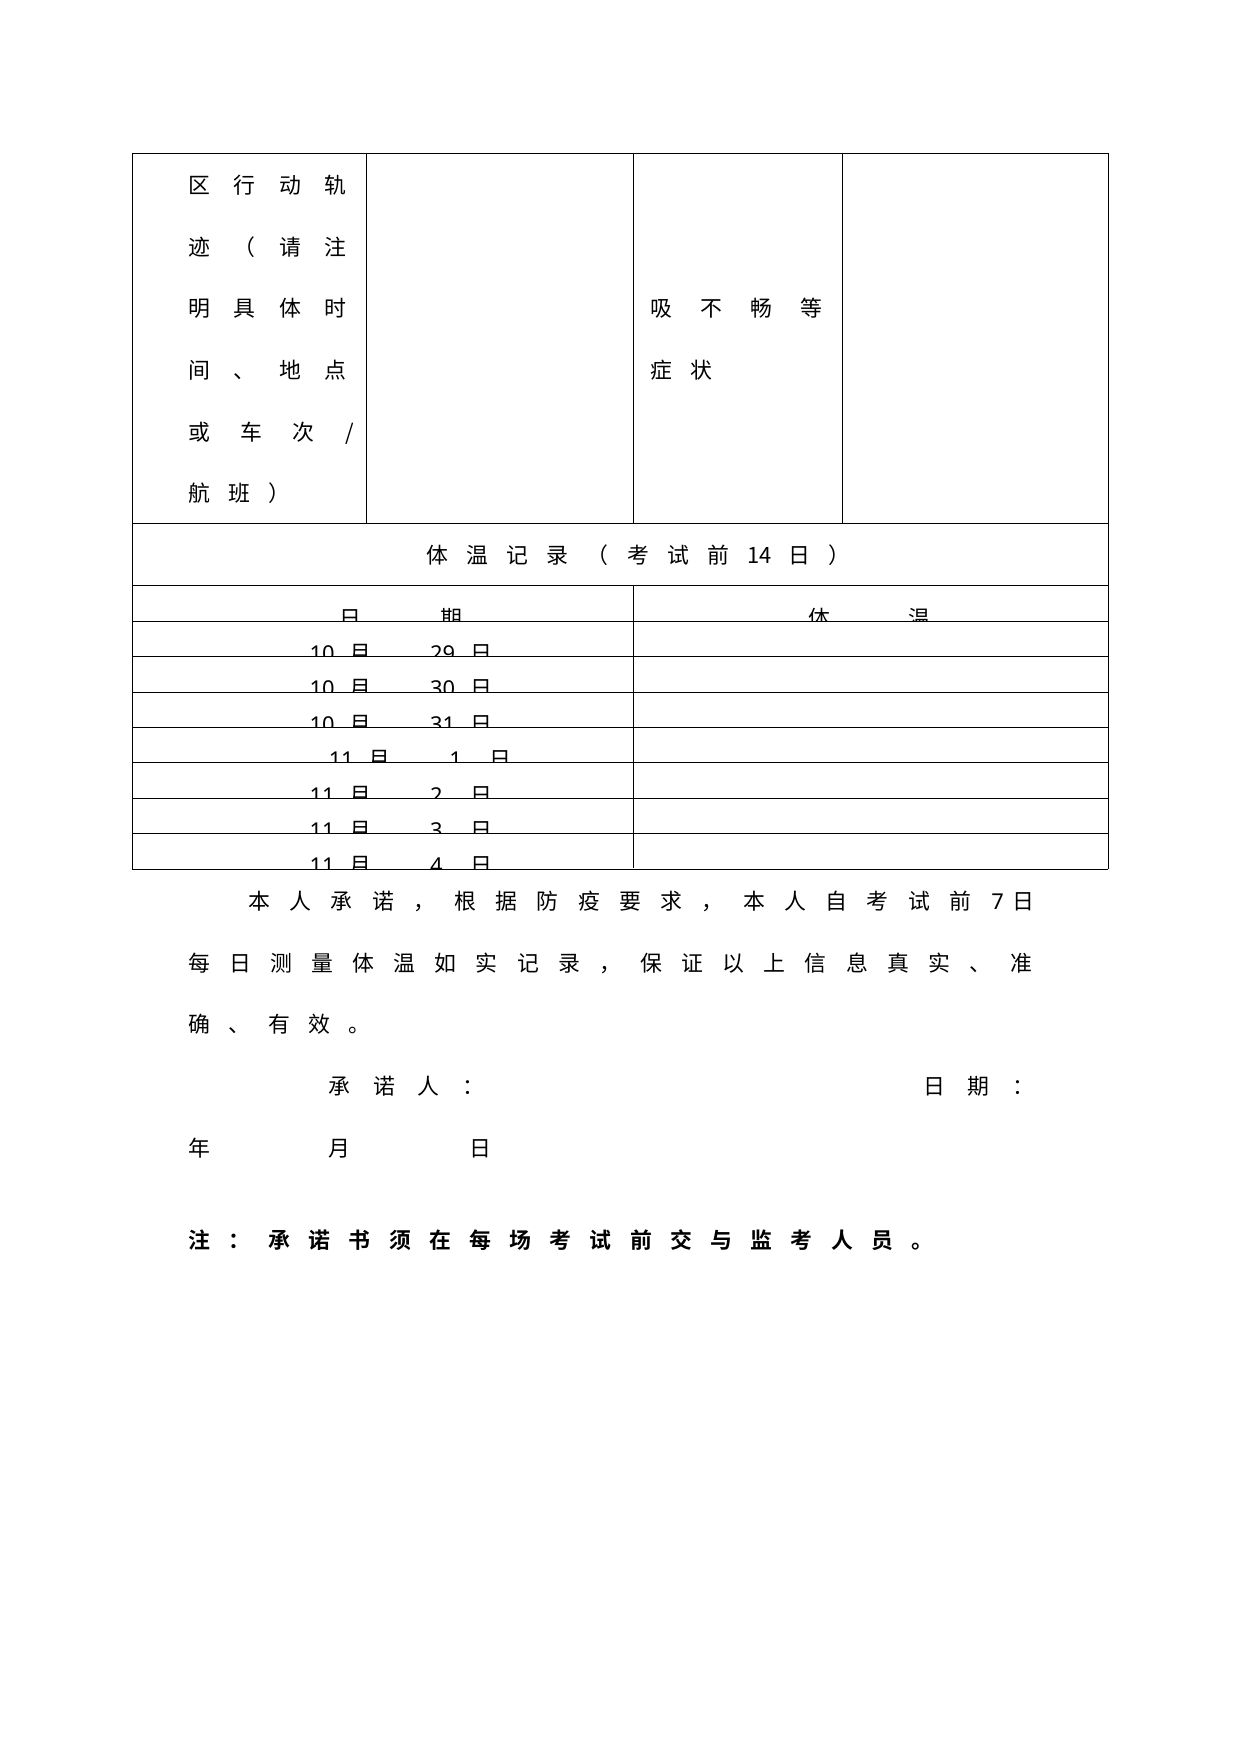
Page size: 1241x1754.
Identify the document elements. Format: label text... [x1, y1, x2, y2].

table_cell 10 月 30 日 [133, 657, 633, 691]
table_cell 体温记录（考试前14日） [133, 524, 1108, 585]
text 注：承诺书须在每场考试前交与监考人员。 [188, 1208, 1052, 1270]
table_cell 体 温 [634, 586, 1108, 621]
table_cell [133, 154, 366, 523]
table_cell [634, 657, 1108, 691]
table_cell 10 月 31 日 [133, 693, 633, 727]
table_cell [634, 834, 1108, 868]
table_cell 11 月 4 日 [133, 834, 633, 868]
text 本人承诺，根据防疫要求，本人自考试前7日每日测量体温如实记录，保证以上信息真实、准确、有效。 [188, 870, 1052, 1054]
table_cell 11 月 1 日 [133, 728, 633, 762]
table_cell [843, 154, 1108, 523]
table_cell [634, 728, 1108, 762]
table_cell [634, 799, 1108, 833]
table_cell [634, 693, 1108, 727]
table_cell 10 月 29 日 [133, 622, 633, 656]
table_cell [634, 622, 1108, 656]
table_cell 日 期 体 温 [133, 586, 633, 621]
table_cell 11 月 2 日 [133, 763, 633, 798]
table_cell [634, 763, 1108, 798]
table_cell 考前7日有否发热、咳嗽、呼吸不畅等症状 [634, 154, 842, 523]
table_cell 11 月 3 日 [133, 799, 633, 833]
text 承诺人： 日期： 年 月 日 [188, 1054, 1052, 1177]
table_cell [367, 154, 633, 523]
